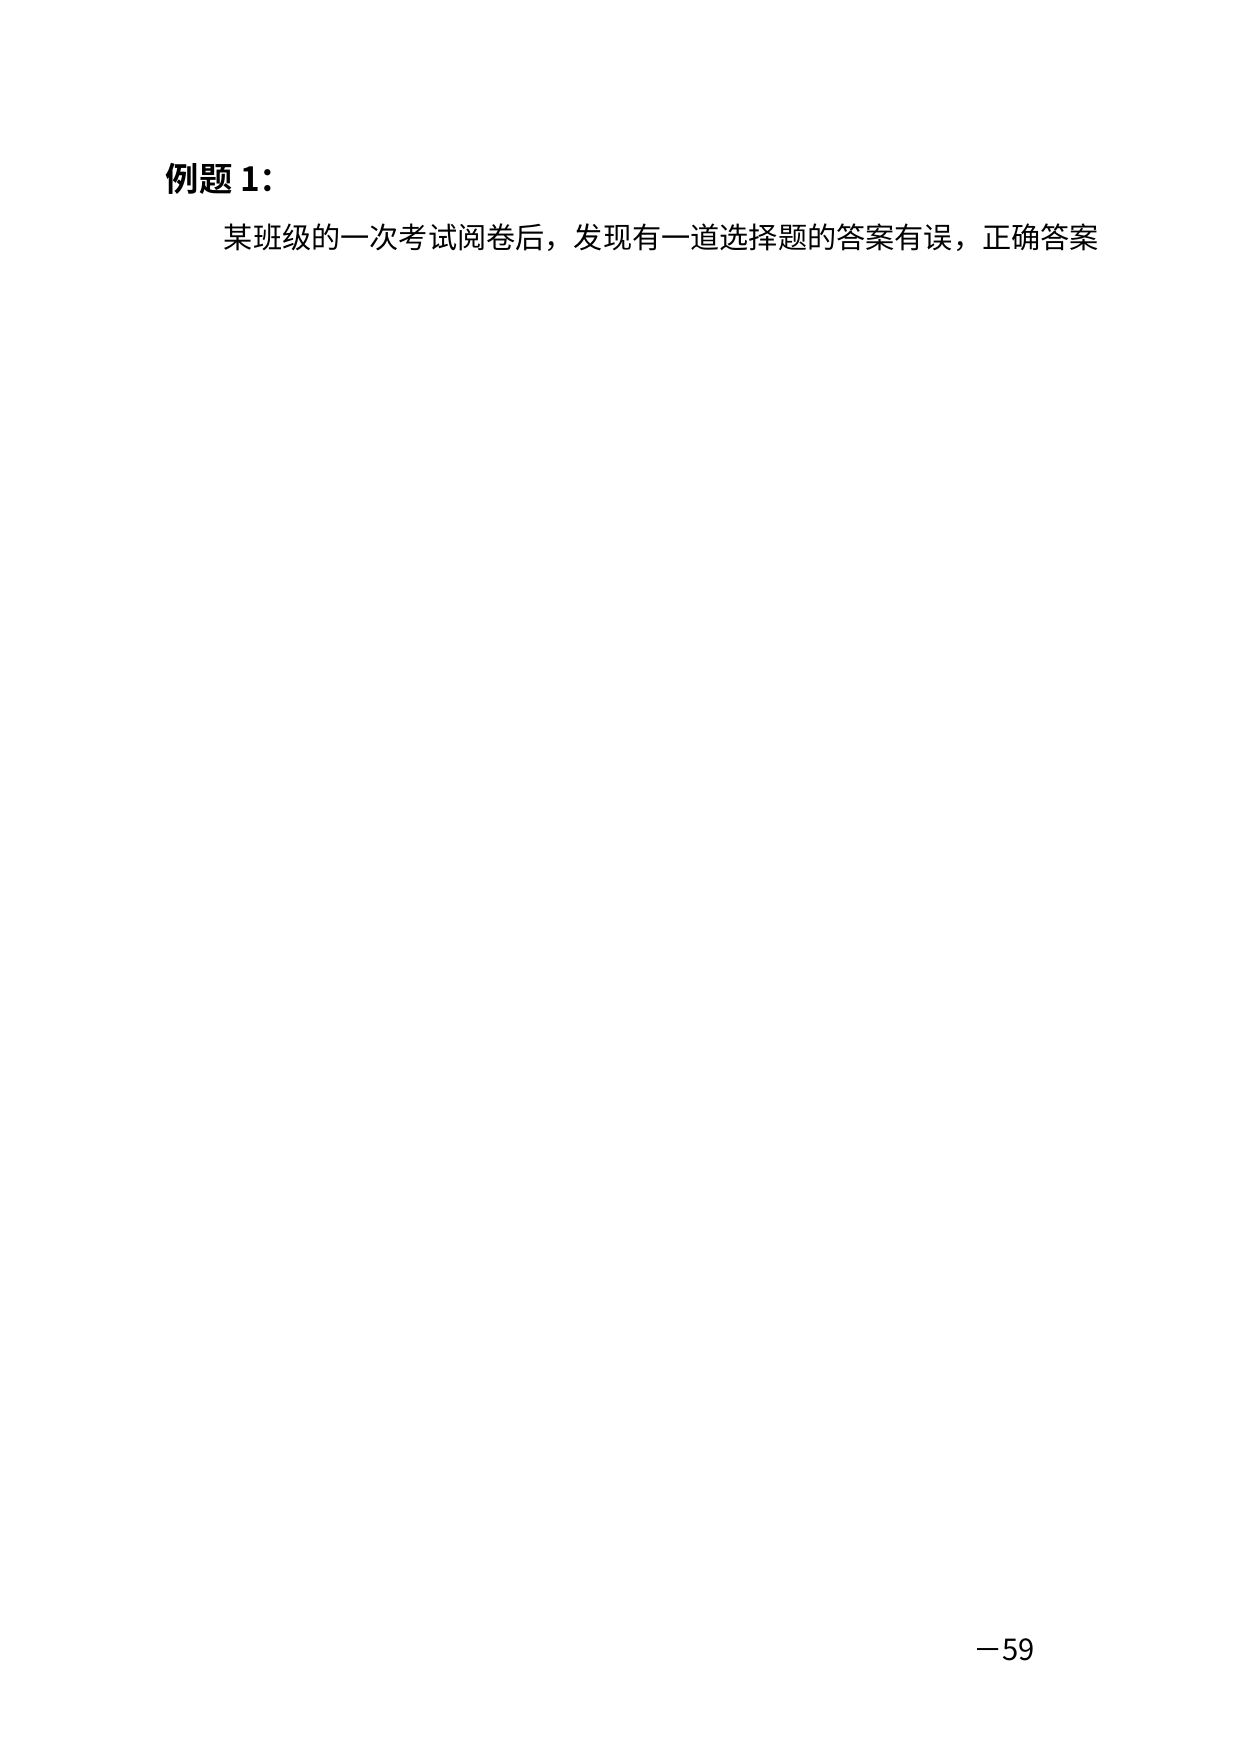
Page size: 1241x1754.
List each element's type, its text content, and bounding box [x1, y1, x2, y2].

text 例题 1： [166, 156, 1138, 200]
text 某班级的一次考试阅卷后，发现有一道选择题的答案有误，正确答案 [224, 215, 1138, 257]
